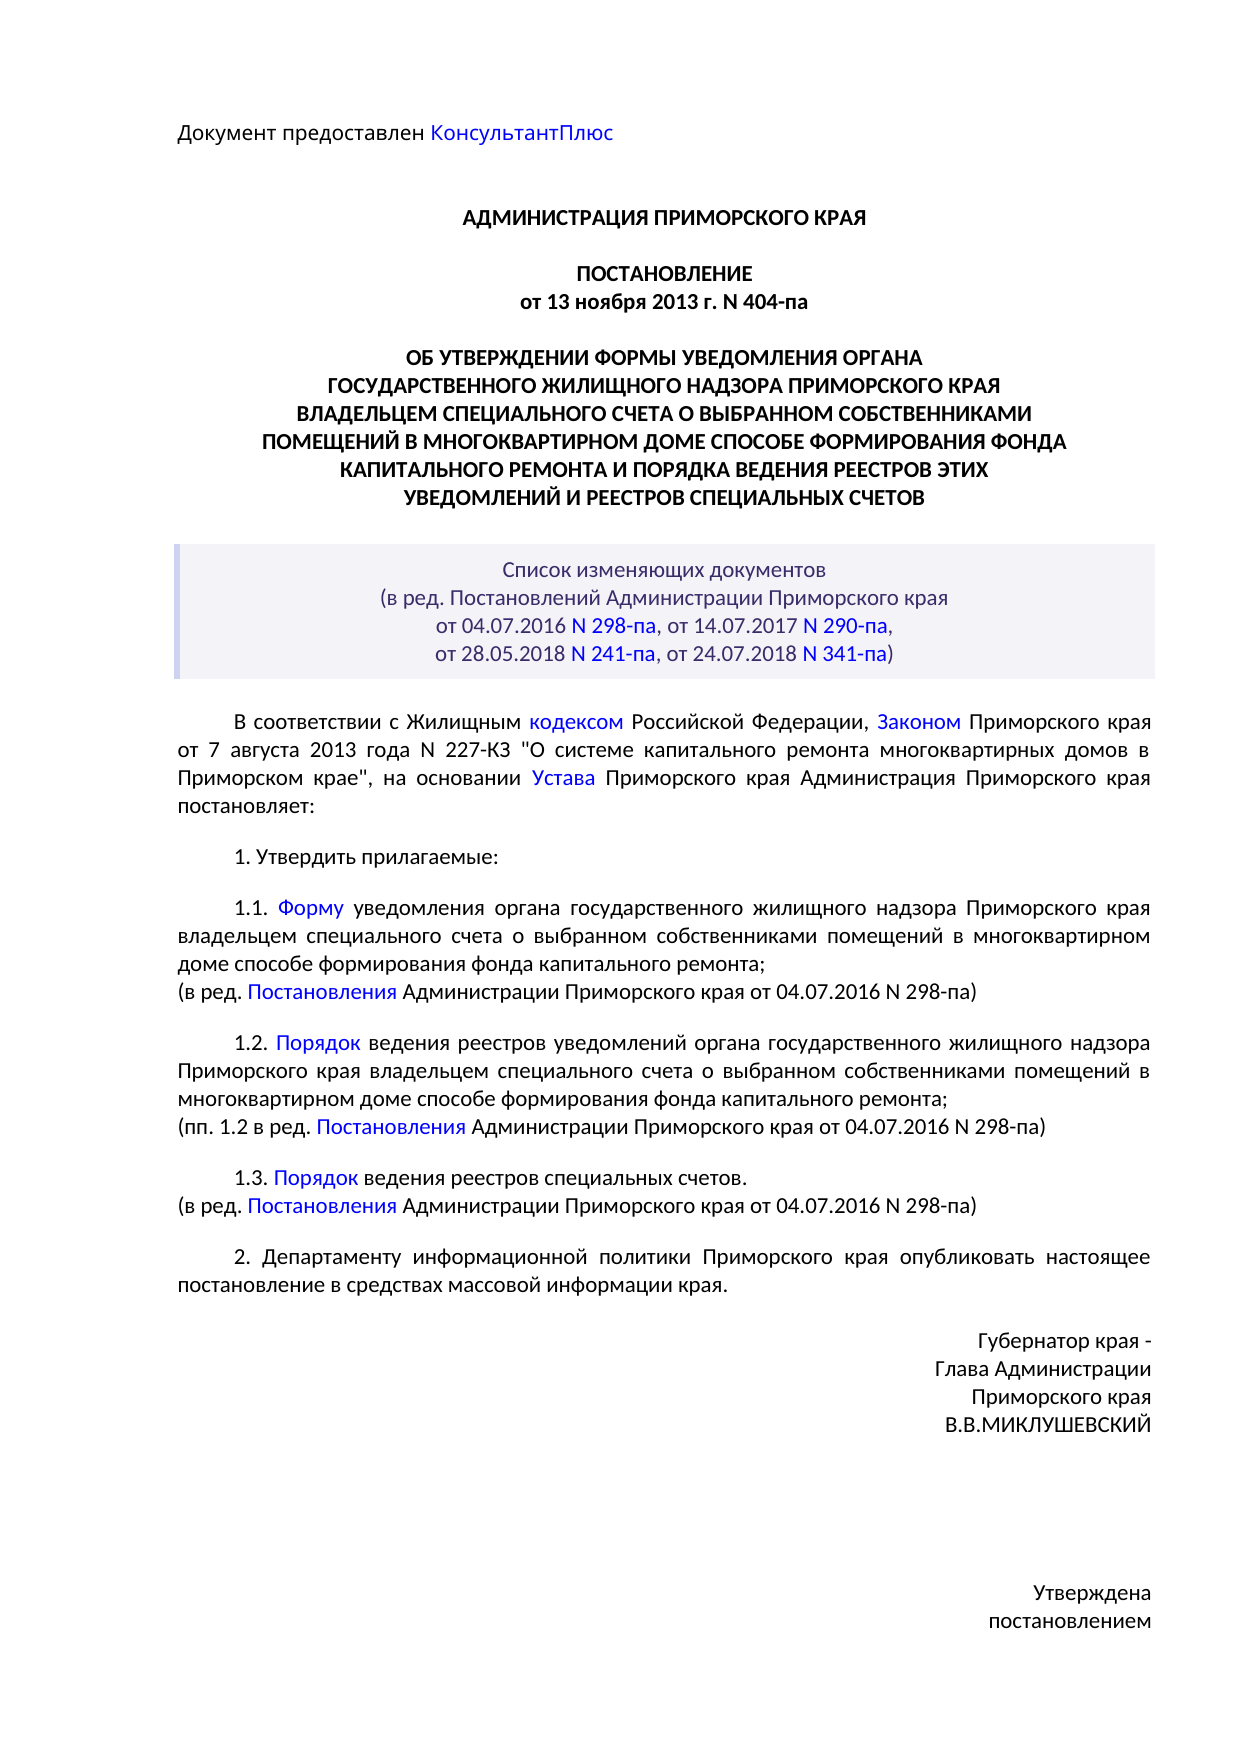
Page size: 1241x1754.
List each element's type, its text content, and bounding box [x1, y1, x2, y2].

title ГОСУДАРСТВЕННОГО ЖИЛИЩНОГО НАДЗОРА ПРИМОРСКОГО КРАЯ [177, 371, 1152, 399]
text Утверждена [177, 1578, 1152, 1606]
title от 13 ноября 2013 г. N 404-па [177, 287, 1152, 315]
text Глава Администрации [177, 1354, 1152, 1382]
text 2. Департаменту информационной политики Приморского края опубликовать настоящее постановление в средствах массовой информации края. [177, 1242, 1152, 1298]
title УВЕДОМЛЕНИЙ И РЕЕСТРОВ СПЕЦИАЛЬНЫХ СЧЕТОВ [177, 483, 1152, 511]
text Губернатор края - [177, 1326, 1152, 1354]
text 1.2. Порядок ведения реестров уведомлений органа государственного жилищного надзора Приморского края владельцем специального счета о выбранном собственниками помещений в многоквартирном доме способе формирования фонда капитального ремонта; [177, 1028, 1152, 1112]
title Документ предоставлен КонсультантПлюс [177, 118, 1152, 175]
title АДМИНИСТРАЦИЯ ПРИМОРСКОГО КРАЯ [177, 203, 1152, 231]
title КАПИТАЛЬНОГО РЕМОНТА И ПОРЯДКА ВЕДЕНИЯ РЕЕСТРОВ ЭТИХ [177, 455, 1152, 483]
text 1.3. Порядок ведения реестров специальных счетов. [177, 1163, 1152, 1191]
table_header Список изменяющих документов (в ред. Постановлений Администрации Приморского края от 04.07.2016 N 298-па, от 14.07.2017 N 290-па, от 28.05.2018 N 241-па, от 24.07.2018 N 341-па) [180, 544, 1149, 679]
title ОБ УТВЕРЖДЕНИИ ФОРМЫ УВЕДОМЛЕНИЯ ОРГАНА [177, 343, 1152, 371]
title ПОСТАНОВЛЕНИЕ [177, 259, 1152, 287]
text постановлением [177, 1606, 1152, 1634]
text 1. Утвердить прилагаемые: [177, 842, 1152, 870]
title ПОМЕЩЕНИЙ В МНОГОКВАРТИРНОМ ДОМЕ СПОСОБЕ ФОРМИРОВАНИЯ ФОНДА [177, 427, 1152, 455]
text В.В.МИКЛУШЕВСКИЙ [177, 1410, 1152, 1438]
text 1.1. Форму уведомления органа государственного жилищного надзора Приморского края владельцем специального счета о выбранном собственниками помещений в многоквартирном доме способе формирования фонда капитального ремонта; [177, 893, 1152, 977]
text Приморского края [177, 1382, 1152, 1410]
title ВЛАДЕЛЬЦЕМ СПЕЦИАЛЬНОГО СЧЕТА О ВЫБРАННОМ СОБСТВЕННИКАМИ [177, 399, 1152, 427]
text (в ред. Постановления Администрации Приморского края от 04.07.2016 N 298-па) [177, 1191, 1152, 1219]
text (в ред. Постановления Администрации Приморского края от 04.07.2016 N 298-па) [177, 977, 1152, 1005]
text (пп. 1.2 в ред. Постановления Администрации Приморского края от 04.07.2016 N 298-па) [177, 1112, 1152, 1140]
text В соответствии с Жилищным кодексом Российской Федерации, Законом Приморского края от 7 августа 2013 года N 227-КЗ "О системе капитального ремонта многоквартирных домов в Приморском крае", на основании Устава Приморского края Администрация Приморского края постановляет: [177, 707, 1152, 819]
